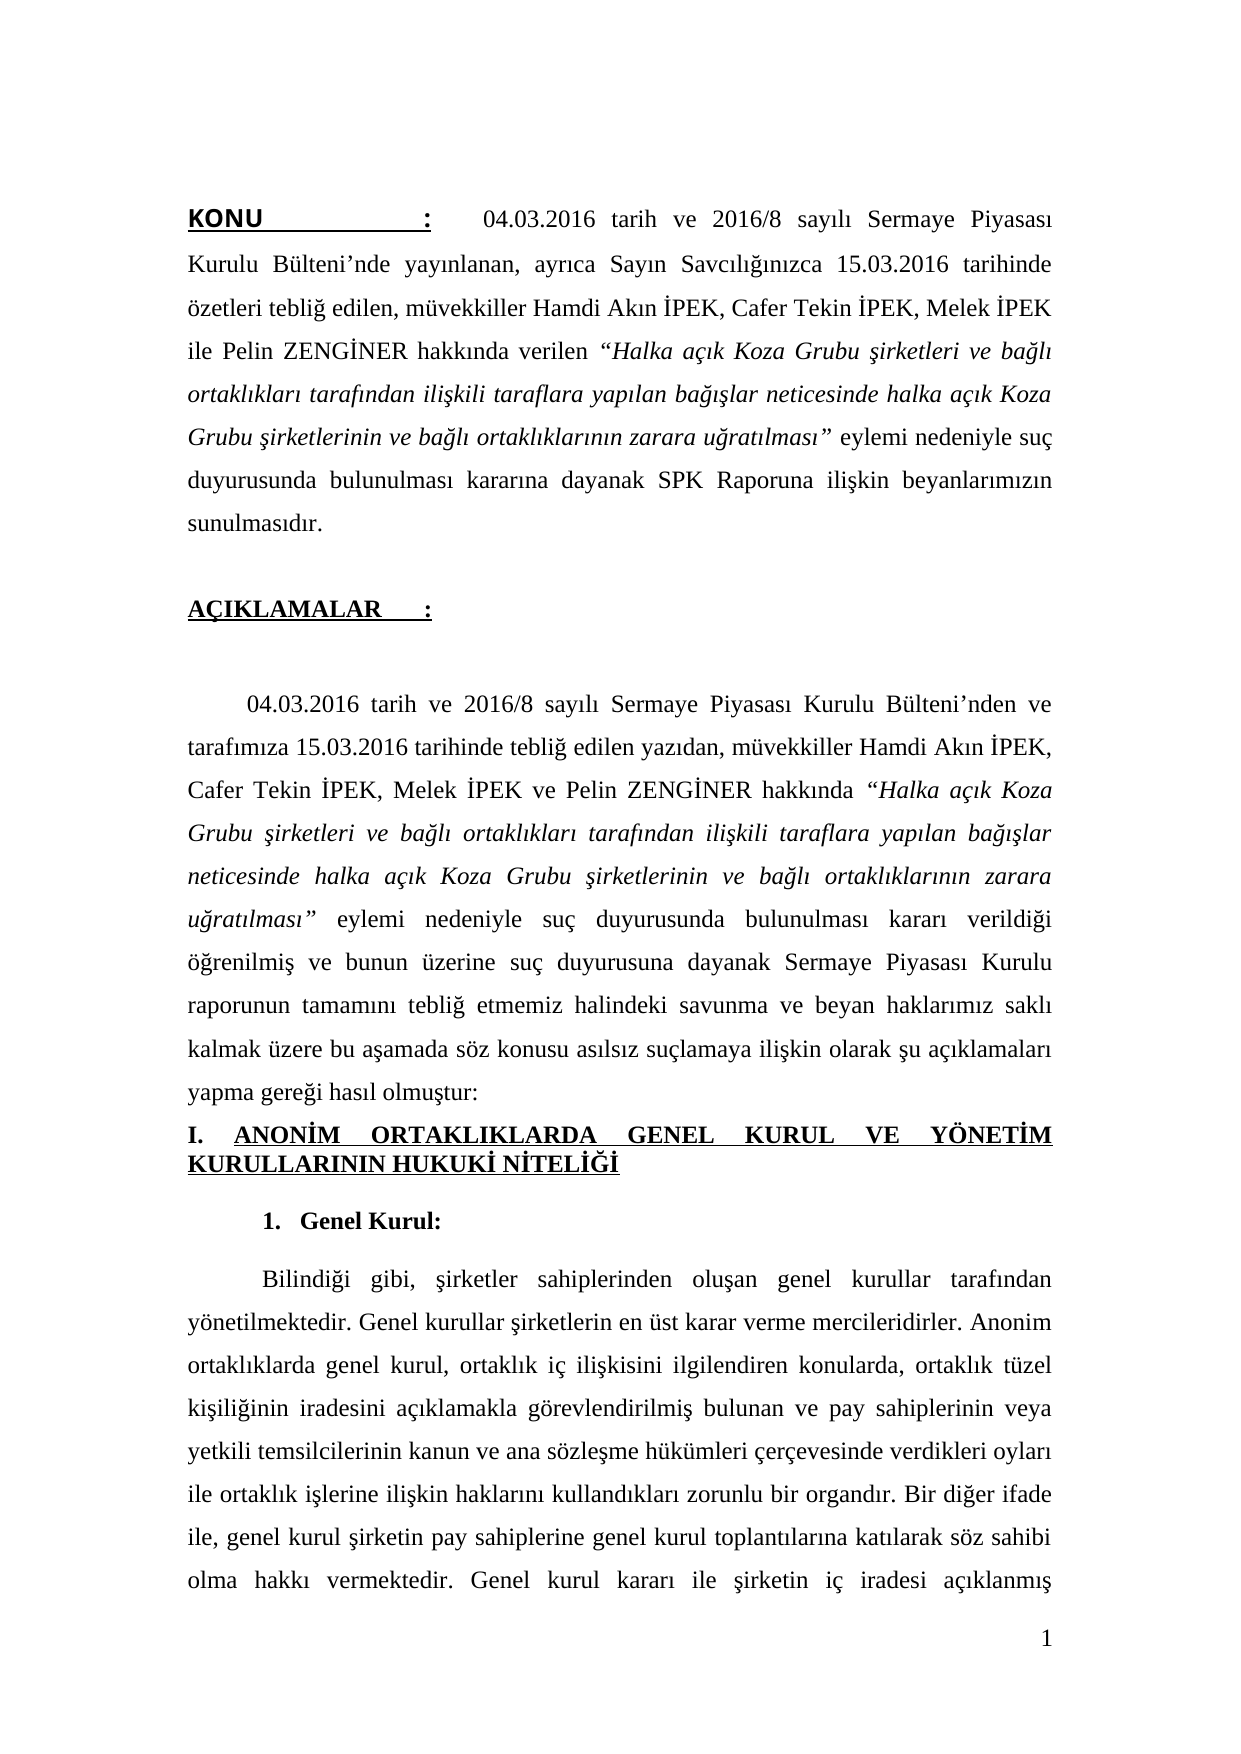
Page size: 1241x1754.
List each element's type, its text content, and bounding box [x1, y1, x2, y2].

text I. ANONİM ORTAKLIKLARDA GENEL KURUL VE YÖNETİM KURULLARININ HUKUKİ NİTELİĞİ [187, 1120, 1053, 1177]
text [187, 1264, 1053, 1594]
text AÇIKLAMALAR : [187, 594, 1053, 623]
text KONU : 04.03.2016 tarih ve 2016/8 sayılı Sermaye Piyasası Kurulu Bülteni’nde yayınlanan, ayrıca Sayın Savcılığınızca 15.03.2016 tarihinde özetleri tebliğ edilen, müvekkiller Hamdi Akın İPEK, Cafer Tekin İPEK, Melek İPEK ile Pelin ZENGİNER hakkında verilen “Halka açık Koza Grubu şirketleri ve bağlı ortaklıkları tarafından ilişkili taraflara yapılan bağışlar neticesinde halka açık Koza Grubu şirketlerinin ve bağlı ortaklıklarının zarara uğratılması” eylemi nedeniyle suç duyurusunda bulunulması kararına dayanak SPK Raporuna ilişkin beyanlarımızın sunulmasıdır. [187, 201, 1053, 537]
text 04.03.2016 tarih ve 2016/8 sayılı Sermaye Piyasası Kurulu Bülteni’nden ve tarafımıza 15.03.2016 tarihinde tebliğ edilen yazıdan, müvekkiller Hamdi Akın İPEK, Cafer Tekin İPEK, Melek İPEK ve Pelin ZENGİNER hakkında “Halka açık Koza Grubu şirketleri ve bağlı ortaklıkları tarafından ilişkili taraflara yapılan bağışlar neticesinde halka açık Koza Grubu şirketlerinin ve bağlı ortaklıklarının zarara uğratılması” eylemi nedeniyle suç duyurusunda bulunulması kararı verildiği öğrenilmiş ve bunun üzerine suç duyurusuna dayanak Sermaye Piyasası Kurulu raporunun tamamını tebliğ etmemiz halindeki savunma ve beyan haklarımız saklı kalmak üzere bu aşamada söz konusu asılsız suçlamaya ilişkin olarak şu açıklamaları yapma gereği hasıl olmuştur: [187, 689, 1053, 1106]
list Genel Kurul: [262, 1206, 1053, 1235]
